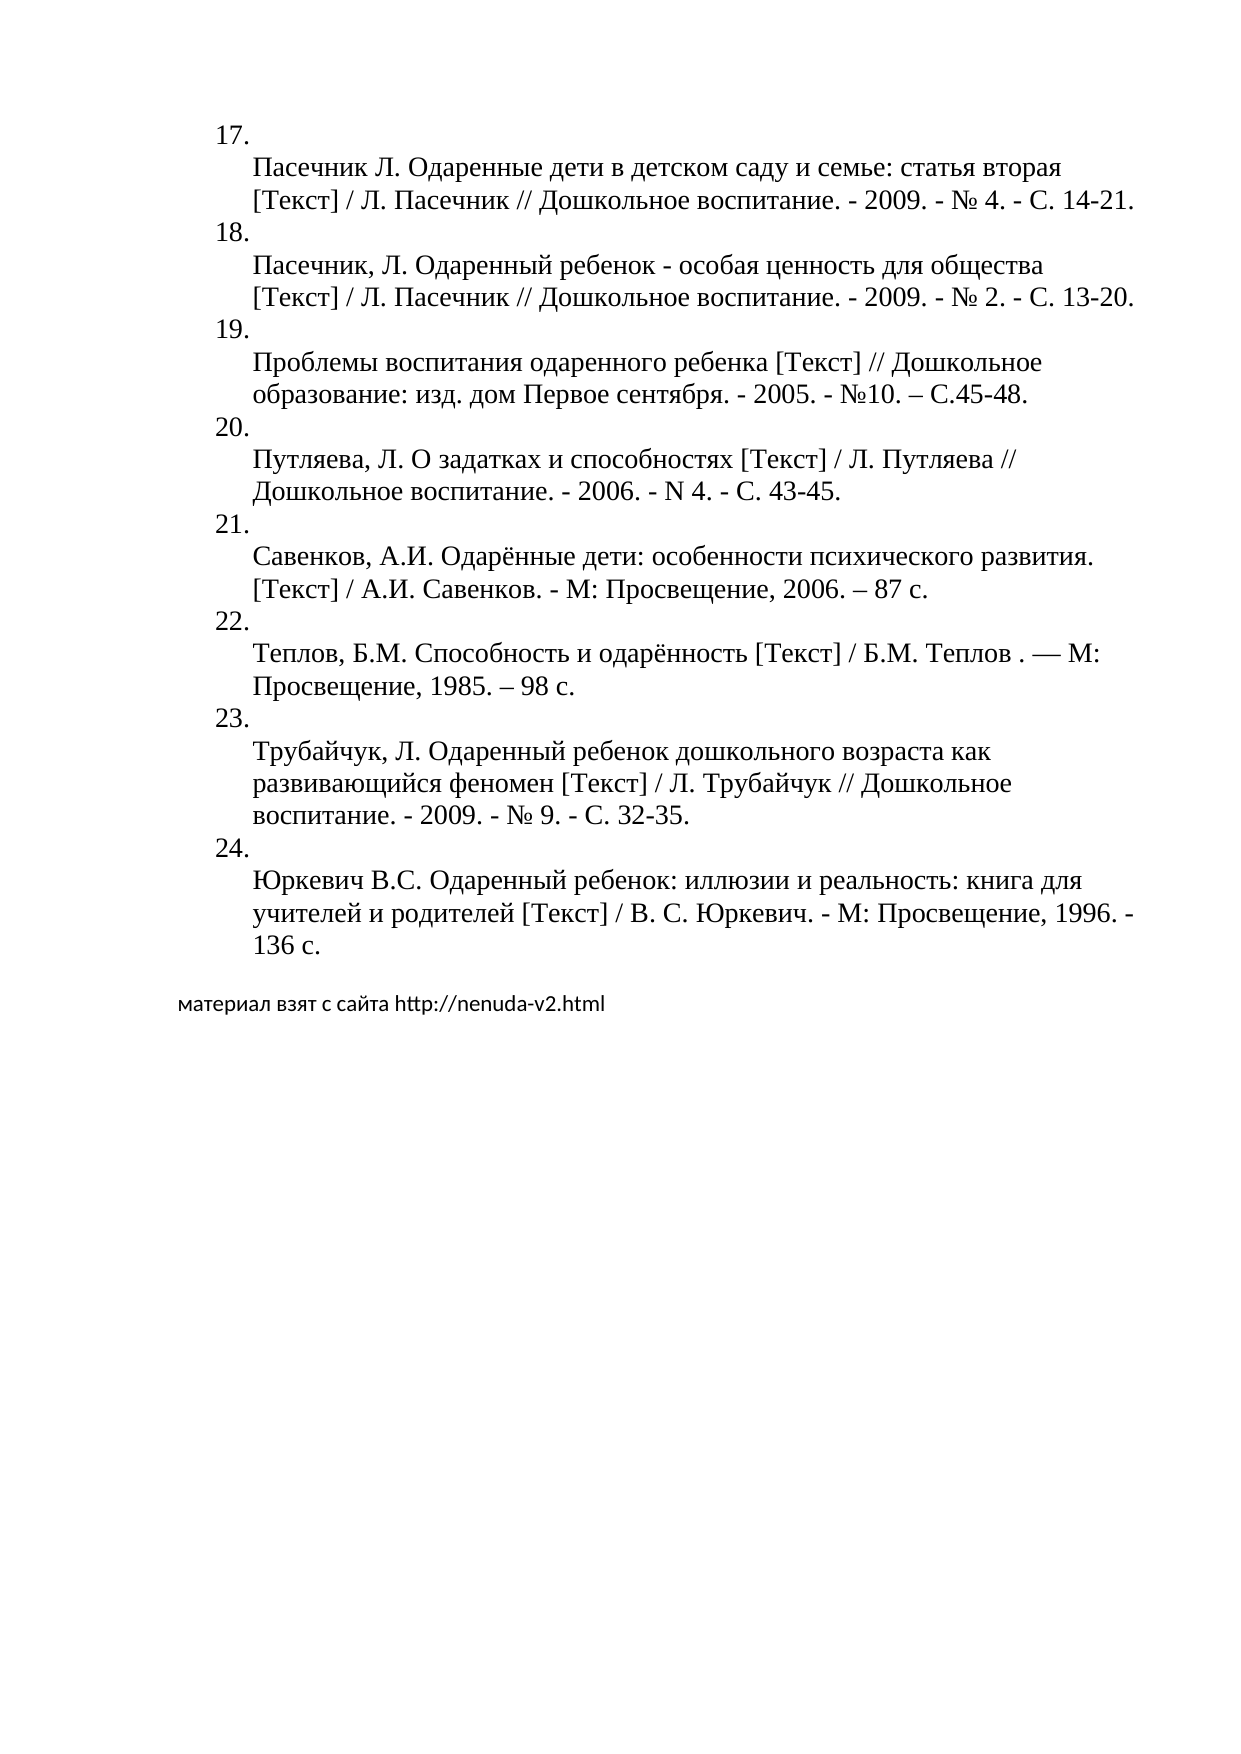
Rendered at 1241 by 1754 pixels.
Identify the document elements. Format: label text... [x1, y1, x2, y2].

list Савенков, А.И. Одарённые дети: особенности психического развития. [Текст] / А.И. Савенков. - М: Просвещение, 2006. – 87 с. [215, 507, 1152, 604]
list Пасечник Л. Одаренные дети в детском саду и семье: статья вторая [Текст] / Л. Пасечник // Дошкольное воспитание. - 2009. - № 4. - С. 14-21. [215, 118, 1152, 215]
list Юркевич В.С. Одаренный ребенок: иллюзии и реальность: книга для учителей и родителей [Текст] / В. С. Юркевич. - М: Просвещение, 1996. - 136 с. [215, 831, 1152, 960]
list Трубайчук, Л. Одаренный ребенок дошкольного возраста как развивающийся феномен [Текст] / Л. Трубайчук // Дошкольное воспитание. - 2009. - № 9. - С. 32-35. [215, 701, 1152, 831]
list Проблемы воспитания одаренного ребенка [Текст] // Дошкольное образование: изд. дом Первое сентября. - 2005. - №10. – С.45-48. [215, 312, 1152, 410]
list Путляева, Л. О задатках и способностях [Текст] / Л. Путляева // Дошкольное воспитание. - 2006. - N 4. - С. 43-45. [215, 410, 1152, 507]
list Пасечник, Л. Одаренный ребенок - особая ценность для общества [Текст] / Л. Пасечник // Дошкольное воспитание. - 2009. - № 2. - С. 13-20. [215, 215, 1152, 312]
text материал взят с сайта http://nenuda-v2.html [177, 989, 1152, 1018]
list Теплов, Б.М. Способность и одарённость [Текст] / Б.М. Теплов . — М: Просвещение, 1985. – 98 с. [215, 604, 1152, 701]
